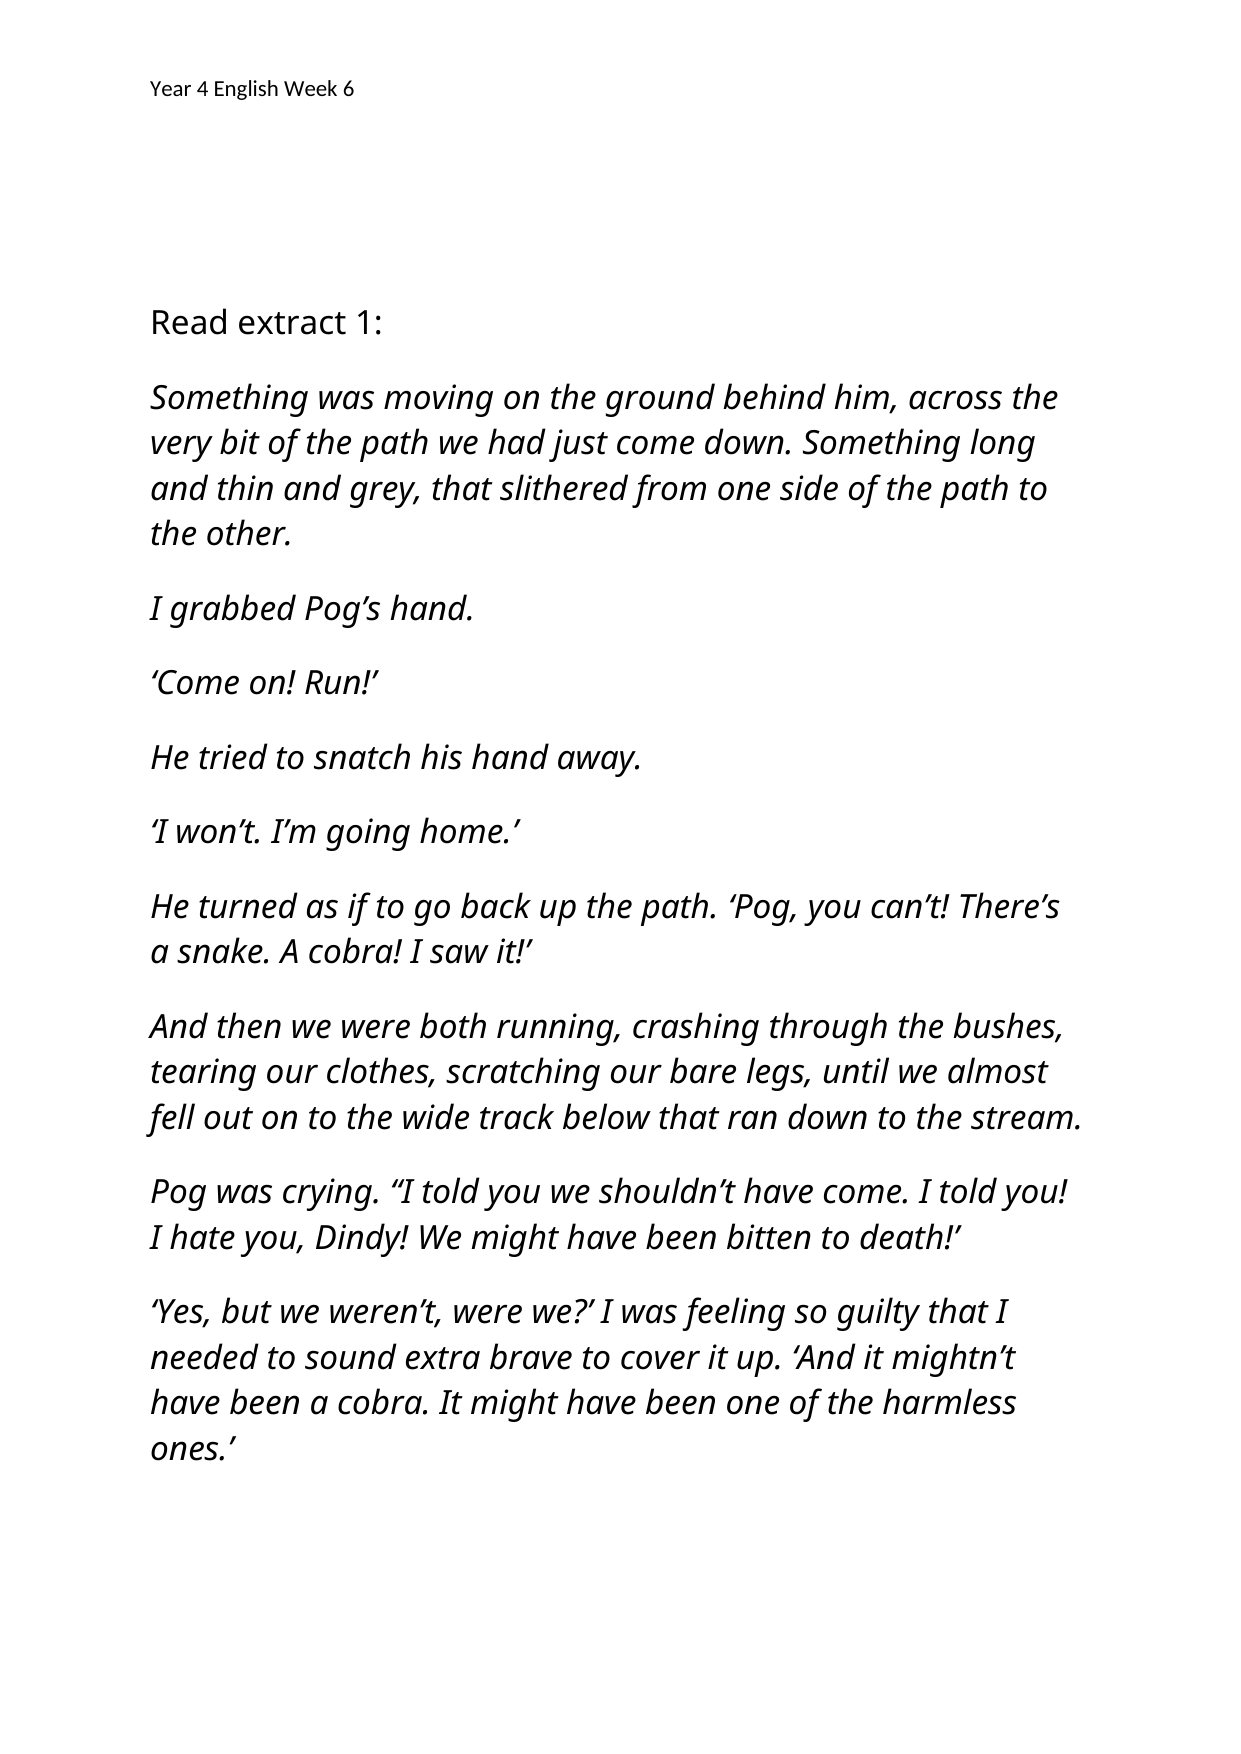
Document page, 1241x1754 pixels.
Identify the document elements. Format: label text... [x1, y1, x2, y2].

text He turned as if to go back up the path. ‘Pog, you can’t! There’s a snake. A cobra! I saw it!’ [150, 883, 1090, 974]
text ‘Yes, but we weren’t, were we?’ I was feeling so guilty that I needed to sound extra brave to cover it up. ‘And it mightn’t have been a cobra. It might have been one of the harmless ones.’ [150, 1288, 1090, 1470]
text ‘Come on! Run!’ [150, 659, 1090, 704]
text I grabbed Pog’s hand. [150, 584, 1090, 630]
text Something was moving on the ground behind him, across the very bit of the path we had just come down. Something long and thin and grey, that slithered from one side of the path to the other. [150, 374, 1090, 555]
text Read extract 1: [150, 299, 1090, 344]
text ‘I won’t. I’m going home.’ [150, 808, 1090, 854]
text Pog was crying. “I told you we shouldn’t have come. I told you! I hate you, Dindy! We might have been bitten to death!’ [150, 1168, 1090, 1259]
text He tried to snatch his hand away. [150, 734, 1090, 779]
text And then we were both running, crashing through the bushes, tearing our clothes, scratching our bare legs, until we almost fell out on to the wide track below that ran down to the stream. [150, 1003, 1090, 1139]
